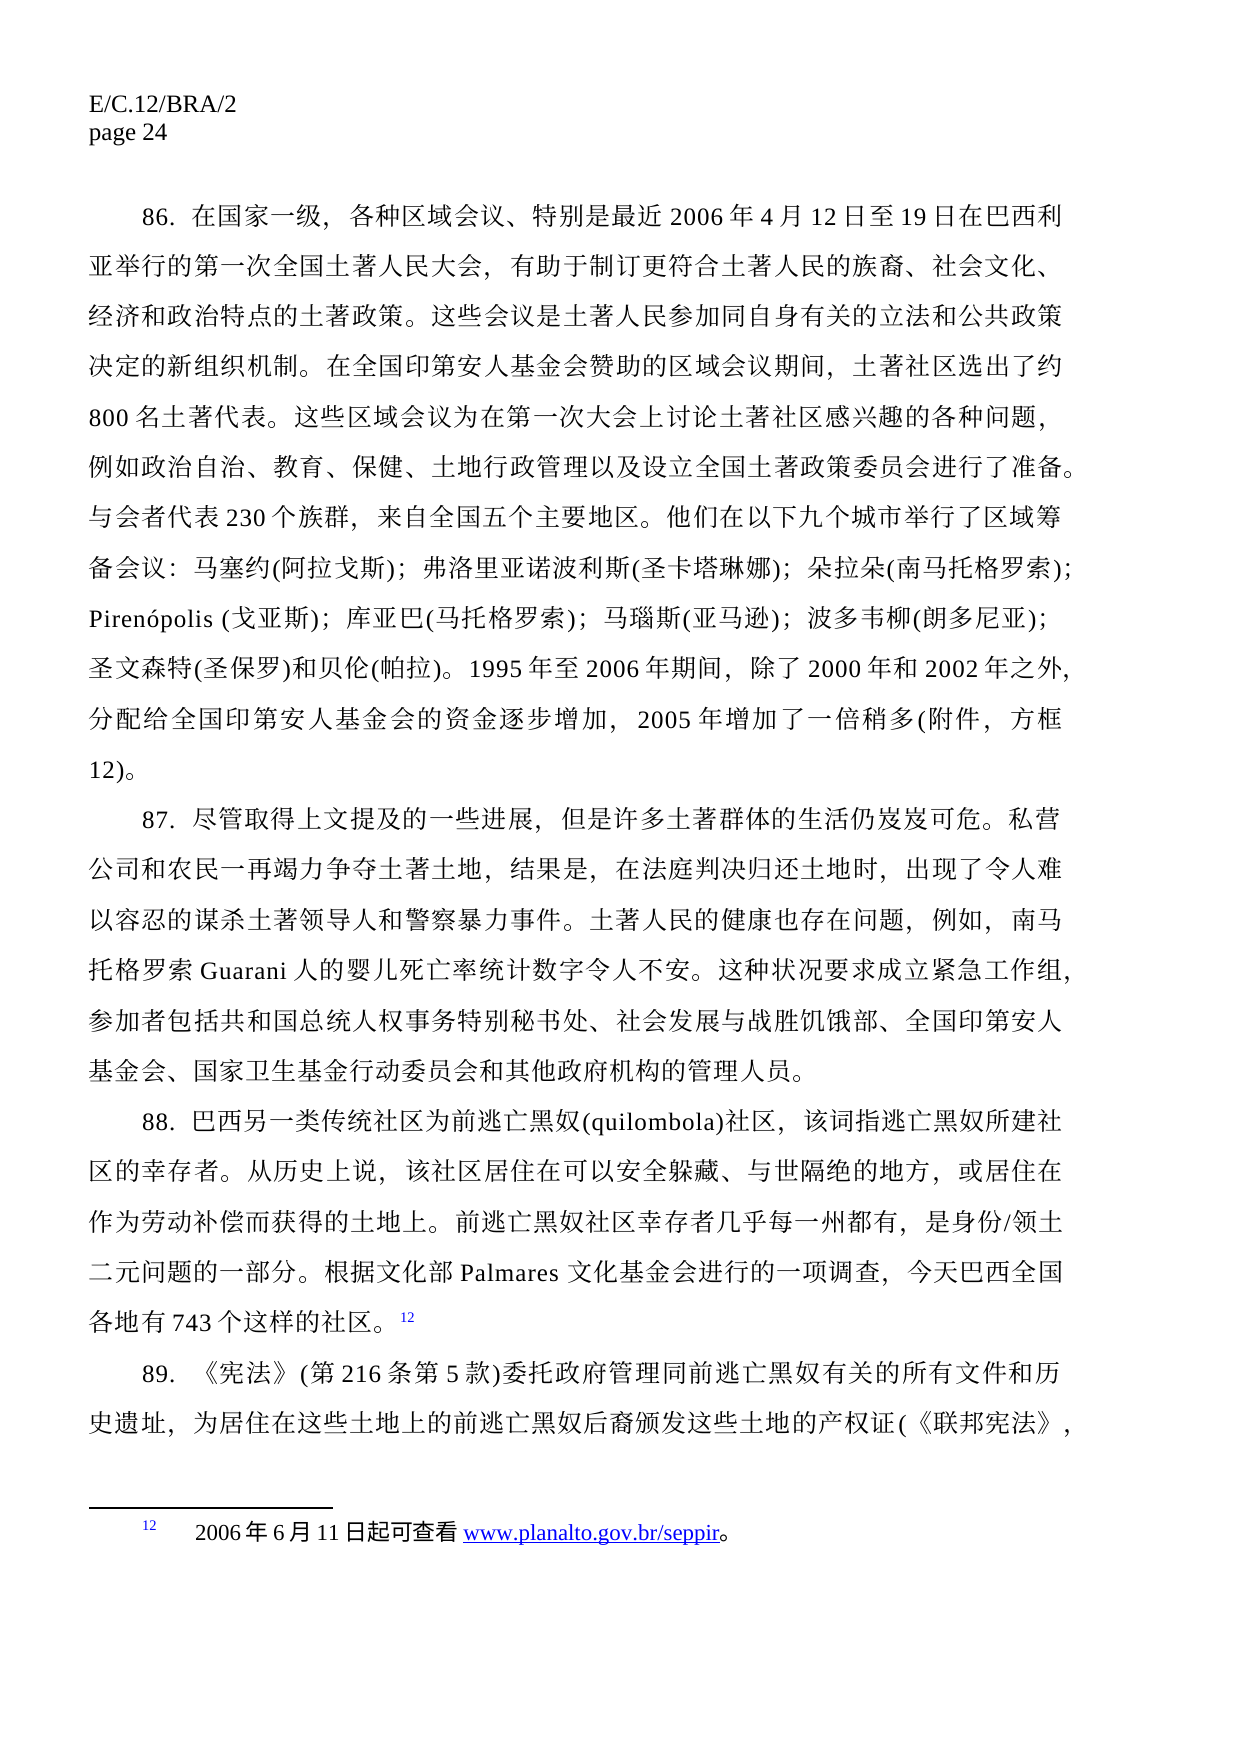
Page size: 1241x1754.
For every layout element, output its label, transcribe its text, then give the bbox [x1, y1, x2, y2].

text 87. 尽管取得上文提及的一些进展，但是许多土著群体的生活仍岌岌可危。私营公司和农民一再竭力争夺土著土地，结果是，在法庭判决归还土地时，出现了令人难以容忍的谋杀土著领导人和警察暴力事件。土著人民的健康也存在问题，例如，南马托格罗索Guarani人的婴儿死亡率统计数字令人不安。这种状况要求成立紧急工作组，参加者包括共和国总统人权事务特别秘书处、社会发展与战胜饥饿部、全国印第安人基金会、国家卫生基金行动委员会和其他政府机构的管理人员。 [89, 800, 1063, 1087]
text 89. 《宪法》(第216条第5款)委托政府管理同前逃亡黑奴有关的所有文件和历史遗址，为居住在这些土地上的前逃亡黑奴后裔颁发这些土地的产权证(《联邦宪法》，临时条款，第68条)。实际上，同土地的联系是一项核心因素，此种联系保障了文化的维护，与祖先的联系，传统的继承和物质发展。 [89, 1353, 1063, 1439]
text 88. 巴西另一类传统社区为前逃亡黑奴(quilombola)社区，该词指逃亡黑奴所建社区的幸存者。从历史上说，该社区居住在可以安全躲藏、与世隔绝的地方，或居住在作为劳动补偿而获得的土地上。前逃亡黑奴社区幸存者几乎每一州都有，是身份/领土二元问题的一部分。根据文化部Palmares 文化基金会进行的一项调查，今天巴西全国各地有743个这样的社区。 [89, 1102, 1063, 1339]
text 86. 在国家一级，各种区域会议、特别是最近2006年4月12日至19日在巴西利亚举行的第一次全国土著人民大会，有助于制订更符合土著人民的族裔、社会文化、经济和政治特点的土著政策。这些会议是土著人民参加同自身有关的立法和公共政策决定的新组织机制。在全国印第安人基金会赞助的区域会议期间，土著社区选出了约800名土著代表。这些区域会议为在第一次大会上讨论土著社区感兴趣的各种问题，例如政治自治、教育、保健、土地行政管理以及设立全国土著政策委员会进行了准备。与会者代表230个族群，来自全国五个主要地区。他们在以下九个城市举行了区域筹备会议：马塞约(阿拉戈斯)；弗洛里亚诺波利斯(圣卡塔琳娜)；朵拉朵(南马托格罗索)；Pirenópolis (戈亚斯)；库亚巴(马托格罗索)；马瑙斯(亚马逊)；波多韦柳(朗多尼亚)；圣文森特(圣保罗)和贝伦(帕拉)。1995年至2006年期间，除了2000年和2002年之外，分配给全国印第安人基金会的资金逐步增加，2005年增加了一倍稍多(附件，方框12)。 [89, 196, 1063, 786]
